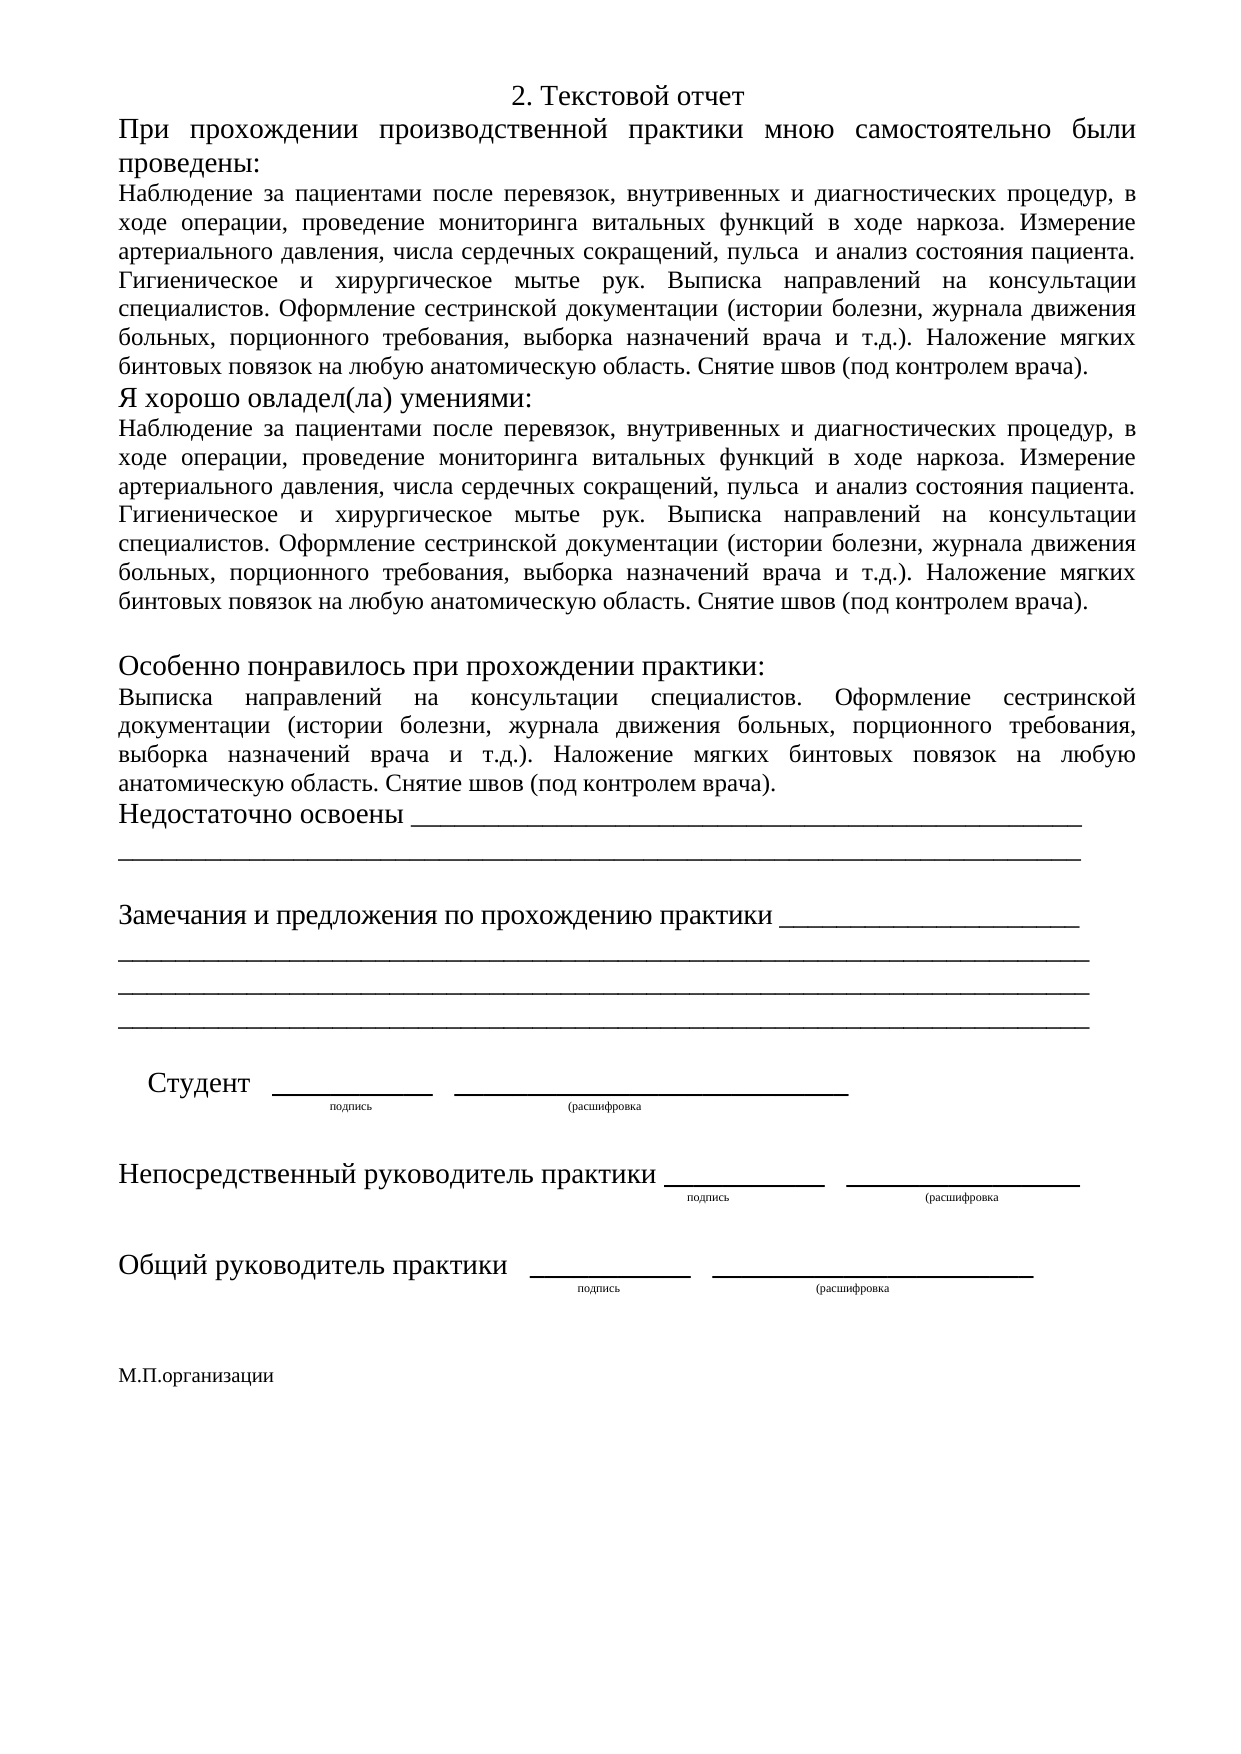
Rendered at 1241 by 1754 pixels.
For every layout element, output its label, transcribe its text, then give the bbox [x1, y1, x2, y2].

text Я хорошо овладел(ла) умениями: [118, 380, 1137, 413]
text М.П.организации [118, 1362, 1137, 1387]
text Наблюдение за пациентами после перевязок, внутривенных и диагностических процедур, в ходе операции, проведение мониторинга витальных функций в ходе наркоза. Измерение артериального давления, числа сердечных сокращений, пульса и анализ состояния пациента. Гигиеническое и хирургическое мытье рук. Выписка направлений на консультации специалистов. Оформление сестринской документации (истории болезни, журнала движения больных, порционного требования, выборка назначений врача и т.д.). Наложение мягких бинтовых повязок на любую анатомическую область. Снятие швов (под контролем врача). [118, 413, 1137, 614]
text ____________________________________________________________________ [118, 964, 1137, 998]
text ____________________________________________________________________ [118, 931, 1137, 964]
text Общий руководитель практики ___________ ______________________ [118, 1247, 1137, 1281]
text подпись (расшифровка [118, 1190, 1137, 1214]
text Выписка направлений на консультации специалистов. Оформление сестринской документации (истории болезни, журнала движения больных, порционного требования, выборка назначений врача и т.д.). Наложение мягких бинтовых повязок на любую анатомическую область. Снятие швов (под контролем врача). [118, 682, 1137, 797]
text Непосредственный руководитель практики ___________ ________________ [118, 1156, 1137, 1190]
text подпись (расшифровка [118, 1281, 1137, 1305]
text При прохождении производственной практики мною самостоятельно были проведены: [118, 111, 1137, 178]
text Наблюдение за пациентами после перевязок, внутривенных и диагностических процедур, в ходе операции, проведение мониторинга витальных функций в ходе наркоза. Измерение артериального давления, числа сердечных сокращений, пульса и анализ состояния пациента. Гигиеническое и хирургическое мытье рук. Выписка направлений на консультации специалистов. Оформление сестринской документации (истории болезни, журнала движения больных, порционного требования, выборка назначений врача и т.д.). Наложение мягких бинтовых повязок на любую анатомическую область. Снятие швов (под контролем врача). [118, 178, 1137, 380]
text __________________________________________________________________ [118, 830, 1137, 864]
text Особенно понравилось при прохождении практики: [118, 648, 1137, 682]
subtitle 2. Текстовой отчет [118, 78, 1137, 111]
text Замечания и предложения по прохождению практики _____________________ [118, 897, 1137, 931]
text Студент ___________ ___________________________ [118, 1065, 1137, 1098]
text ____________________________________________________________________ [118, 998, 1137, 1031]
text Недостаточно освоены ______________________________________________ [118, 797, 1137, 830]
text подпись (расшифровка [118, 1098, 1137, 1123]
